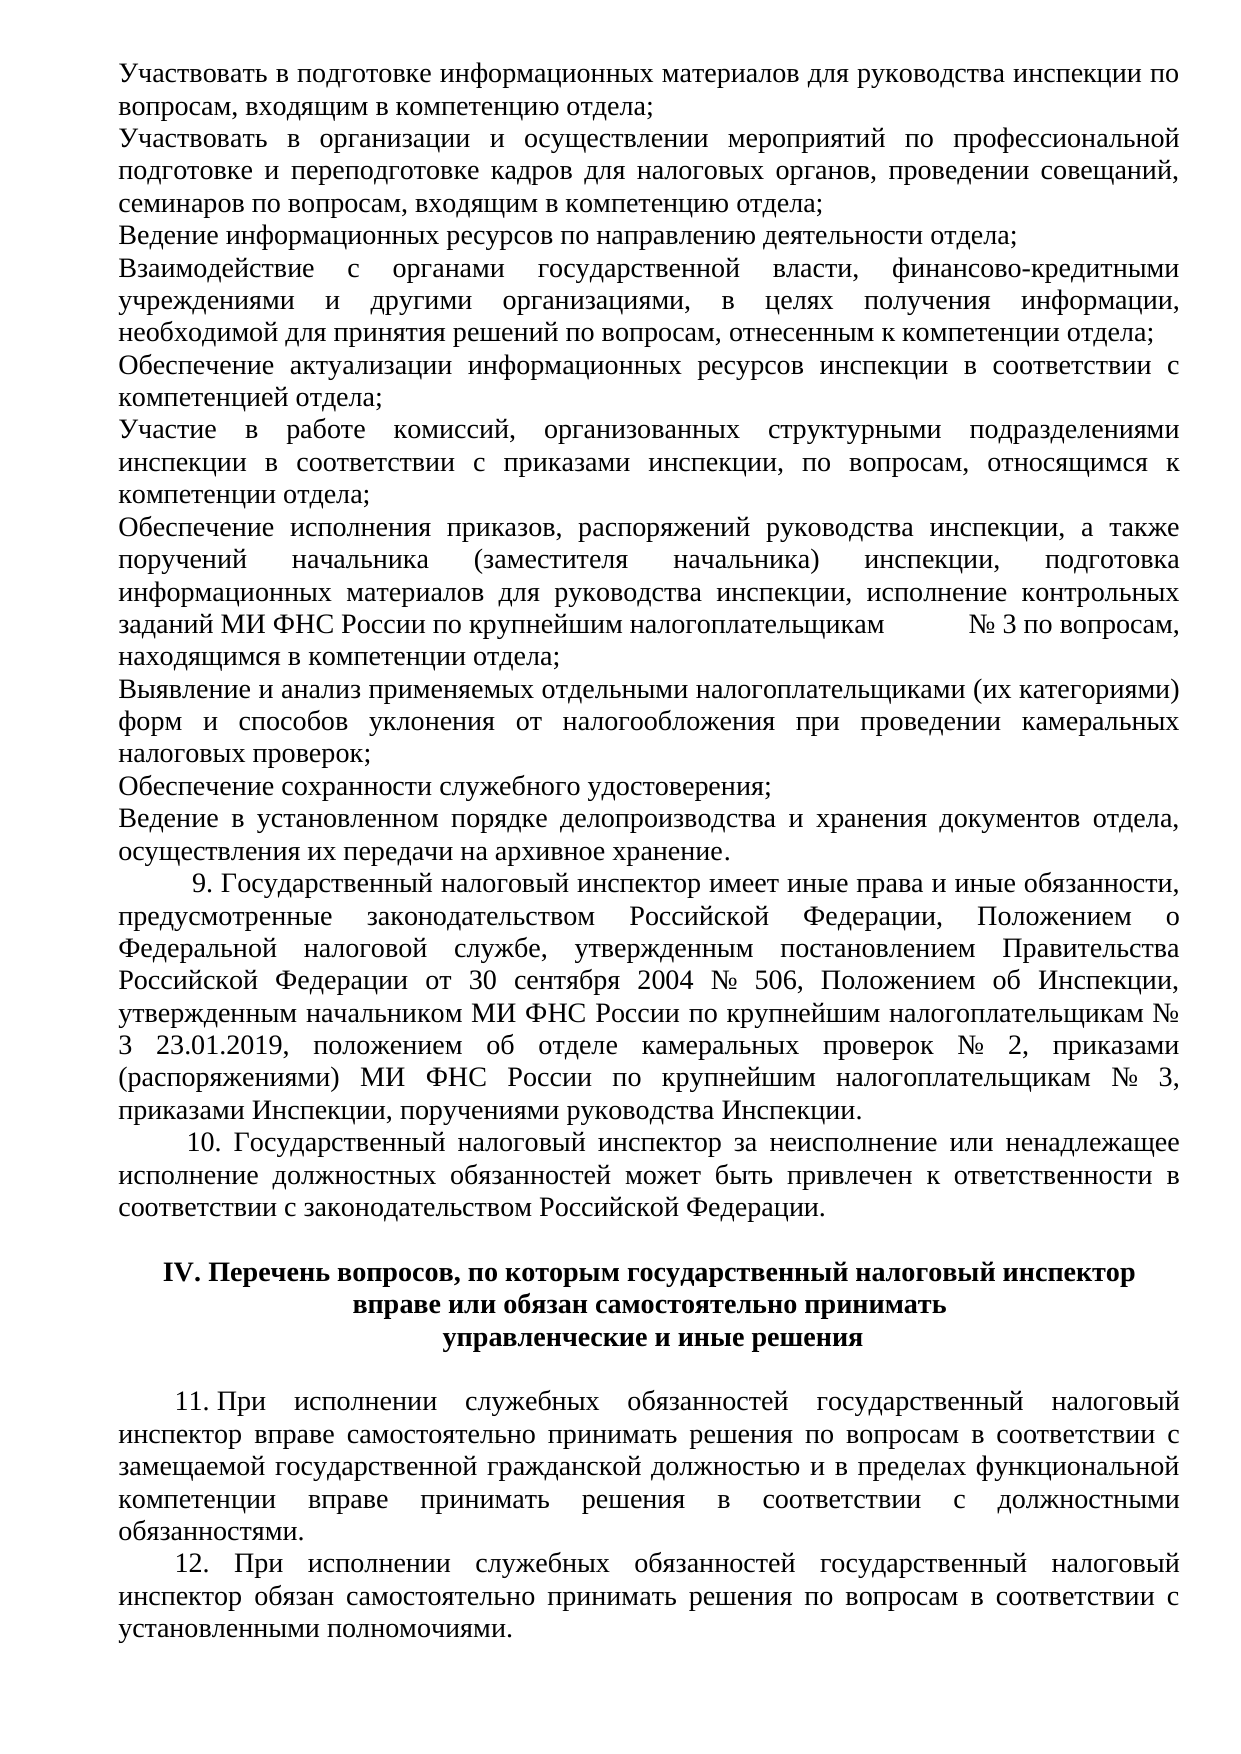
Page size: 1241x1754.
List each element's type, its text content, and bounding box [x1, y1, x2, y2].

text Обеспечение исполнения приказов, распоряжений руководства инспекции, а также поручений начальника (заместителя начальника) инспекции, подготовка информационных материалов для руководства инспекции, исполнение контрольных заданий МИ ФНС России по крупнейшим налогоплательщикам № 3 по вопросам, находящимся в компетенции отдела; [118, 510, 1181, 672]
text 9. Государственный налоговый инспектор имеет иные права и иные обязанности, предусмотренные законодательством Российской Федерации, Положением о Федеральной налоговой службе, утвержденным постановлением Правительства Российской Федерации от 30 сентября 2004 № 506, Положением об Инспекции, утвержденным начальником МИ ФНС России по крупнейшим налогоплательщикам № 3 23.01.2019, положением об отделе камеральных проверок № 2, приказами (распоряжениями) МИ ФНС России по крупнейшим налогоплательщикам № 3, приказами Инспекции, поручениями руководства Инспекции. [118, 866, 1181, 1125]
text Обеспечение актуализации информационных ресурсов инспекции в соответствии с компетенцией отдела; [118, 348, 1181, 413]
text Ведение информационных ресурсов по направлению деятельности отдела; [118, 218, 1181, 251]
text IV. Перечень вопросов, по которым государственный налоговый инспектор вправе или обязан самостоятельно принимать [118, 1255, 1181, 1320]
text управленческие и иные решения [118, 1320, 1181, 1352]
text Участвовать в подготовке информационных материалов для руководства инспекции по вопросам, входящим в компетенцию отдела; [118, 56, 1181, 121]
text Участвовать в организации и осуществлении мероприятий по профессиональной подготовке и переподготовке кадров для налоговых органов, проведении совещаний, семинаров по вопросам, входящим в компетенцию отдела; [118, 121, 1181, 218]
text Обеспечение сохранности служебного удостоверения; [118, 769, 1181, 801]
text 12. При исполнении служебных обязанностей государственный налоговый инспектор обязан самостоятельно принимать решения по вопросам в соответствии с установленными полномочиями. [118, 1546, 1181, 1644]
text 10. Государственный налоговый инспектор за неисполнение или ненадлежащее исполнение должностных обязанностей может быть привлечен к ответственности в соответствии с законодательством Российской Федерации. [118, 1125, 1181, 1222]
text Ведение в установленном порядке делопроизводства и хранения документов отдела, осуществления их передачи на архивное хранение. [118, 801, 1181, 866]
text Выявление и анализ применяемых отдельными налогоплательщиками (их категориями) форм и способов уклонения от налогообложения при проведении камеральных налоговых проверок; [118, 672, 1181, 769]
text 11. При исполнении служебных обязанностей государственный налоговый инспектор вправе самостоятельно принимать решения по вопросам в соответствии с замещаемой государственной гражданской должностью и в пределах функциональной компетенции вправе принимать решения в соответствии с должностными обязанностями. [118, 1384, 1181, 1546]
text Взаимодействие с органами государственной власти, финансово-кредитными учреждениями и другими организациями, в целях получения информации, необходимой для принятия решений по вопросам, отнесенным к компетенции отдела; [118, 251, 1181, 348]
text Участие в работе комиссий, организованных структурными подразделениями инспекции в соответствии с приказами инспекции, по вопросам, относящимся к компетенции отдела; [118, 413, 1181, 510]
